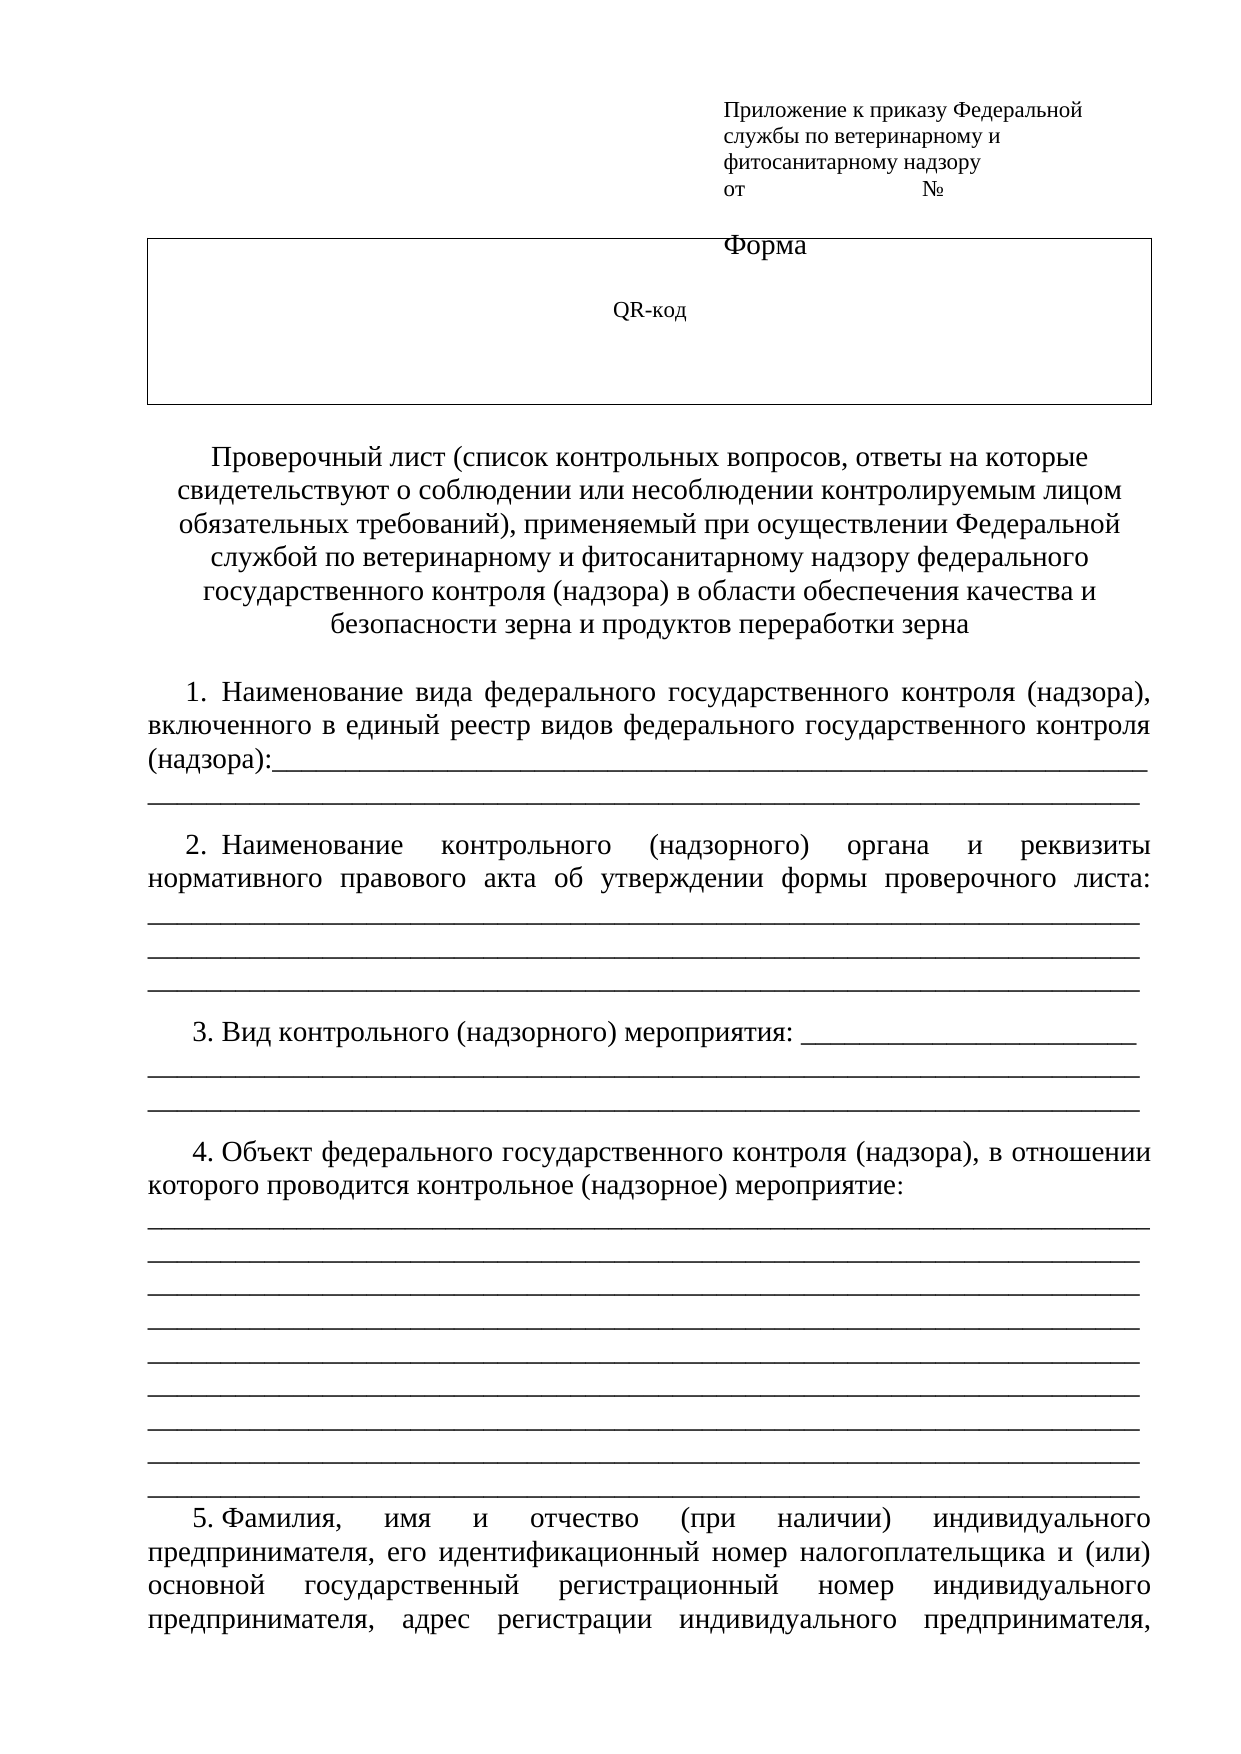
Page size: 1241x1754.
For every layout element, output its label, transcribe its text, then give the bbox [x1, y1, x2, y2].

text ____________________________________________________________________ [148, 1081, 1152, 1114]
text ____________________________________________________________________ [148, 1266, 1152, 1299]
list Объект федерального государственного контроля (надзора), в отношении которого проводится контрольное (надзорное) мероприятие: [148, 1134, 1152, 1201]
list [148, 1500, 1152, 1634]
text ____________________________________________________________________ [148, 1232, 1152, 1266]
table_header QR-код [148, 239, 1151, 404]
text ________________________________________________________________________________________________________________________________________________________________________________________________________________________________________________________________________________ [148, 1366, 1152, 1500]
list Наименование вида федерального государственного контроля (надзора), включенного в единый реестр видов федерального государственного контроля (надзора):________________________________________________________________________________________________________________________________ [148, 674, 1152, 808]
text Проверочный лист (список контрольных вопросов, ответы на которые свидетельствуют о соблюдении или несоблюдении контролируемым лицом обязательных требований), применяемый при осуществлении Федеральной службой по ветеринарному и фитосанитарному надзору федерального государственного контроля (надзора) в области обеспечения качества и безопасности зерна и продуктов переработки зерна [148, 439, 1152, 640]
table_header Приложение к приказу Федеральной службы по ветеринарному и фитосанитарному надзору от № Форма [712, 96, 1133, 287]
text ____________________________________________________________________ [148, 961, 1152, 995]
list Вид контрольного (надзорного) мероприятия: _______________________ [192, 1014, 1152, 1047]
text ____________________________________________________________________ [148, 1333, 1152, 1366]
list Наименование контрольного (надзорного) органа и реквизиты нормативного правового акта об утверждении формы проверочного листа: ____________________________________________________________________ ____________________________________________________________________ [148, 827, 1152, 961]
text ____________________________________________________________________ [148, 1047, 1152, 1081]
text __________________________________________________________________________ [148, 1201, 1152, 1232]
text ____________________________________________________________________ [148, 1299, 1152, 1333]
